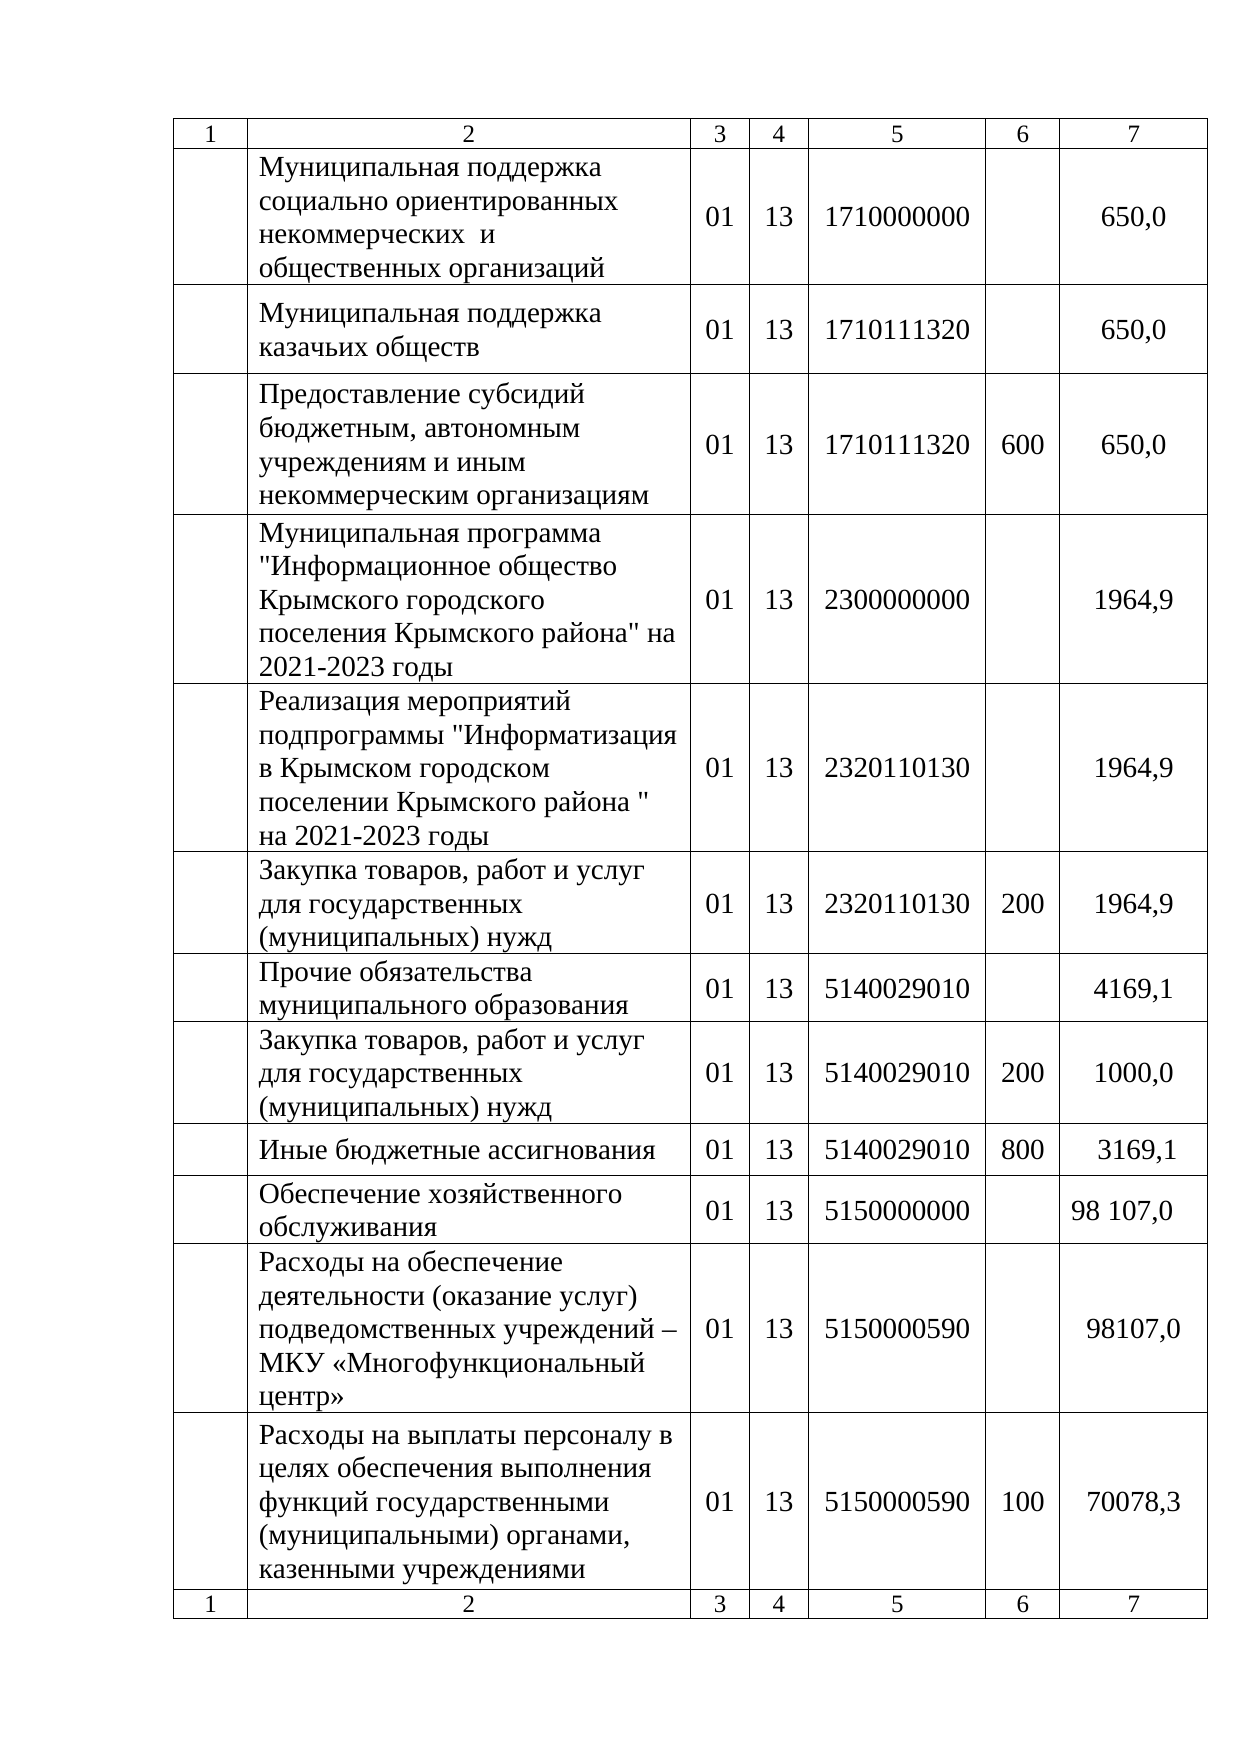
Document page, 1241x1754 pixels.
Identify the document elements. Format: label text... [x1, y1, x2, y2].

table_cell 6 [986, 1590, 1059, 1618]
table_cell Муниципальная поддержка социально ориентированных некоммерческих и общественных организаций [248, 149, 690, 284]
table_cell [174, 1124, 247, 1175]
table_cell 01 [691, 954, 749, 1021]
table_cell [174, 1413, 247, 1588]
table_cell [986, 285, 1059, 372]
table_cell 13 [750, 852, 808, 953]
table_cell 2300000000 [809, 515, 985, 682]
table_cell [986, 1176, 1059, 1243]
table_cell Закупка товаров, работ и услуг для государственных (муниципальных) нужд [248, 852, 690, 953]
table_cell 7 [1060, 1590, 1207, 1618]
table_cell 650,0 [1060, 374, 1207, 514]
table_cell Иные бюджетные ассигнования [248, 1124, 690, 1175]
table_cell 3 [691, 119, 749, 148]
table_cell 13 [750, 285, 808, 372]
table_cell 200 [986, 852, 1059, 953]
table_cell 13 [750, 1176, 808, 1243]
table_cell [986, 1244, 1059, 1412]
table_cell 13 [750, 1022, 808, 1123]
table_cell 1710111320 [809, 285, 985, 372]
table_cell Расходы на выплаты персоналу в целях обеспечения выполнения функций государственными (муниципальными) органами, казенными учреждениями [248, 1413, 690, 1588]
table_cell 01 [691, 1244, 749, 1412]
table_cell 01 [691, 852, 749, 953]
table_cell 600 [986, 374, 1059, 514]
table_cell 4169,1 [1060, 954, 1207, 1021]
table_cell 1 [174, 119, 247, 148]
table_cell 98 107,0 [1060, 1176, 1207, 1243]
table_cell Предоставление субсидий бюджетным, автономным учреждениям и иным некоммерческим организациям [248, 374, 690, 514]
table_cell 01 [691, 684, 749, 851]
table_cell 13 [750, 954, 808, 1021]
table_cell 1964,9 [1060, 515, 1207, 682]
table_cell Обеспечение хозяйственного обслуживания [248, 1176, 690, 1243]
table_cell 5140029010 [809, 1124, 985, 1175]
table_cell Закупка товаров, работ и услуг для государственных (муниципальных) нужд [248, 1022, 690, 1123]
table_cell [174, 1022, 247, 1123]
table_cell 650,0 [1060, 285, 1207, 372]
table_cell 2320110130 [809, 684, 985, 851]
table_cell 70078,3 [1060, 1413, 1207, 1588]
table_cell 5150000590 [809, 1244, 985, 1412]
table_cell Муниципальная программа "Информационное общество Крымского городского поселения Крымского района" на 2021-2023 годы [248, 515, 690, 682]
table_cell 01 [691, 1176, 749, 1243]
table_cell 01 [691, 285, 749, 372]
table_cell 2 [248, 1590, 690, 1618]
table_cell [174, 285, 247, 372]
table_cell 3169,1 [1060, 1124, 1207, 1175]
table_cell [174, 684, 247, 851]
table_cell 01 [691, 515, 749, 682]
table_cell 1 [174, 1590, 247, 1618]
table_cell [986, 149, 1059, 284]
table_cell 800 [986, 1124, 1059, 1175]
table_cell 13 [750, 684, 808, 851]
table_cell [986, 684, 1059, 851]
table_cell 13 [750, 149, 808, 284]
table_cell 01 [691, 1413, 749, 1588]
table_cell 13 [750, 1124, 808, 1175]
table_cell 100 [986, 1413, 1059, 1588]
table_cell Муниципальная поддержка казачьих обществ [248, 285, 690, 372]
table_cell 01 [691, 1022, 749, 1123]
table_cell 01 [691, 149, 749, 284]
table_cell 7 [1060, 119, 1207, 148]
table_cell Реализация мероприятий подпрограммы "Информатизация в Крымском городском поселении Крымского района " на 2021-2023 годы [248, 684, 690, 851]
table_cell [174, 852, 247, 953]
table_cell 13 [750, 515, 808, 682]
table_cell 5 [809, 119, 985, 148]
table_cell 01 [691, 374, 749, 514]
table_cell [986, 515, 1059, 682]
table_cell 6 [986, 119, 1059, 148]
table_cell 01 [691, 1124, 749, 1175]
table_cell 2320110130 [809, 852, 985, 953]
table_cell 13 [750, 374, 808, 514]
table_cell [986, 954, 1059, 1021]
table_cell 1000,0 [1060, 1022, 1207, 1123]
table_cell [174, 515, 247, 682]
table_cell 5140029010 [809, 954, 985, 1021]
table_cell Прочие обязательства муниципального образования [248, 954, 690, 1021]
table_cell [174, 954, 247, 1021]
table_cell 650,0 [1060, 149, 1207, 284]
table_cell 5150000000 [809, 1176, 985, 1243]
table_cell 1964,9 [1060, 684, 1207, 851]
table_cell 1964,9 [1060, 852, 1207, 953]
table_cell 4 [750, 1590, 808, 1618]
table_cell 1710000000 [809, 149, 985, 284]
table_cell [174, 149, 247, 284]
table_cell 13 [750, 1413, 808, 1588]
table_cell [174, 1244, 247, 1412]
table_cell 3 [691, 1590, 749, 1618]
table_cell 200 [986, 1022, 1059, 1123]
table_cell 5140029010 [809, 1022, 985, 1123]
table_cell 5150000590 [809, 1413, 985, 1588]
table_cell 98107,0 [1060, 1244, 1207, 1412]
table_cell 4 [750, 119, 808, 148]
table_cell [174, 1176, 247, 1243]
table_cell 1710111320 [809, 374, 985, 514]
table_cell 13 [750, 1244, 808, 1412]
table_cell [174, 374, 247, 514]
table_cell 2 [248, 119, 690, 148]
table_cell 5 [809, 1590, 985, 1618]
table_cell Расходы на обеспечение деятельности (оказание услуг) подведомственных учреждений – МКУ «Многофункциональный центр» [248, 1244, 690, 1412]
